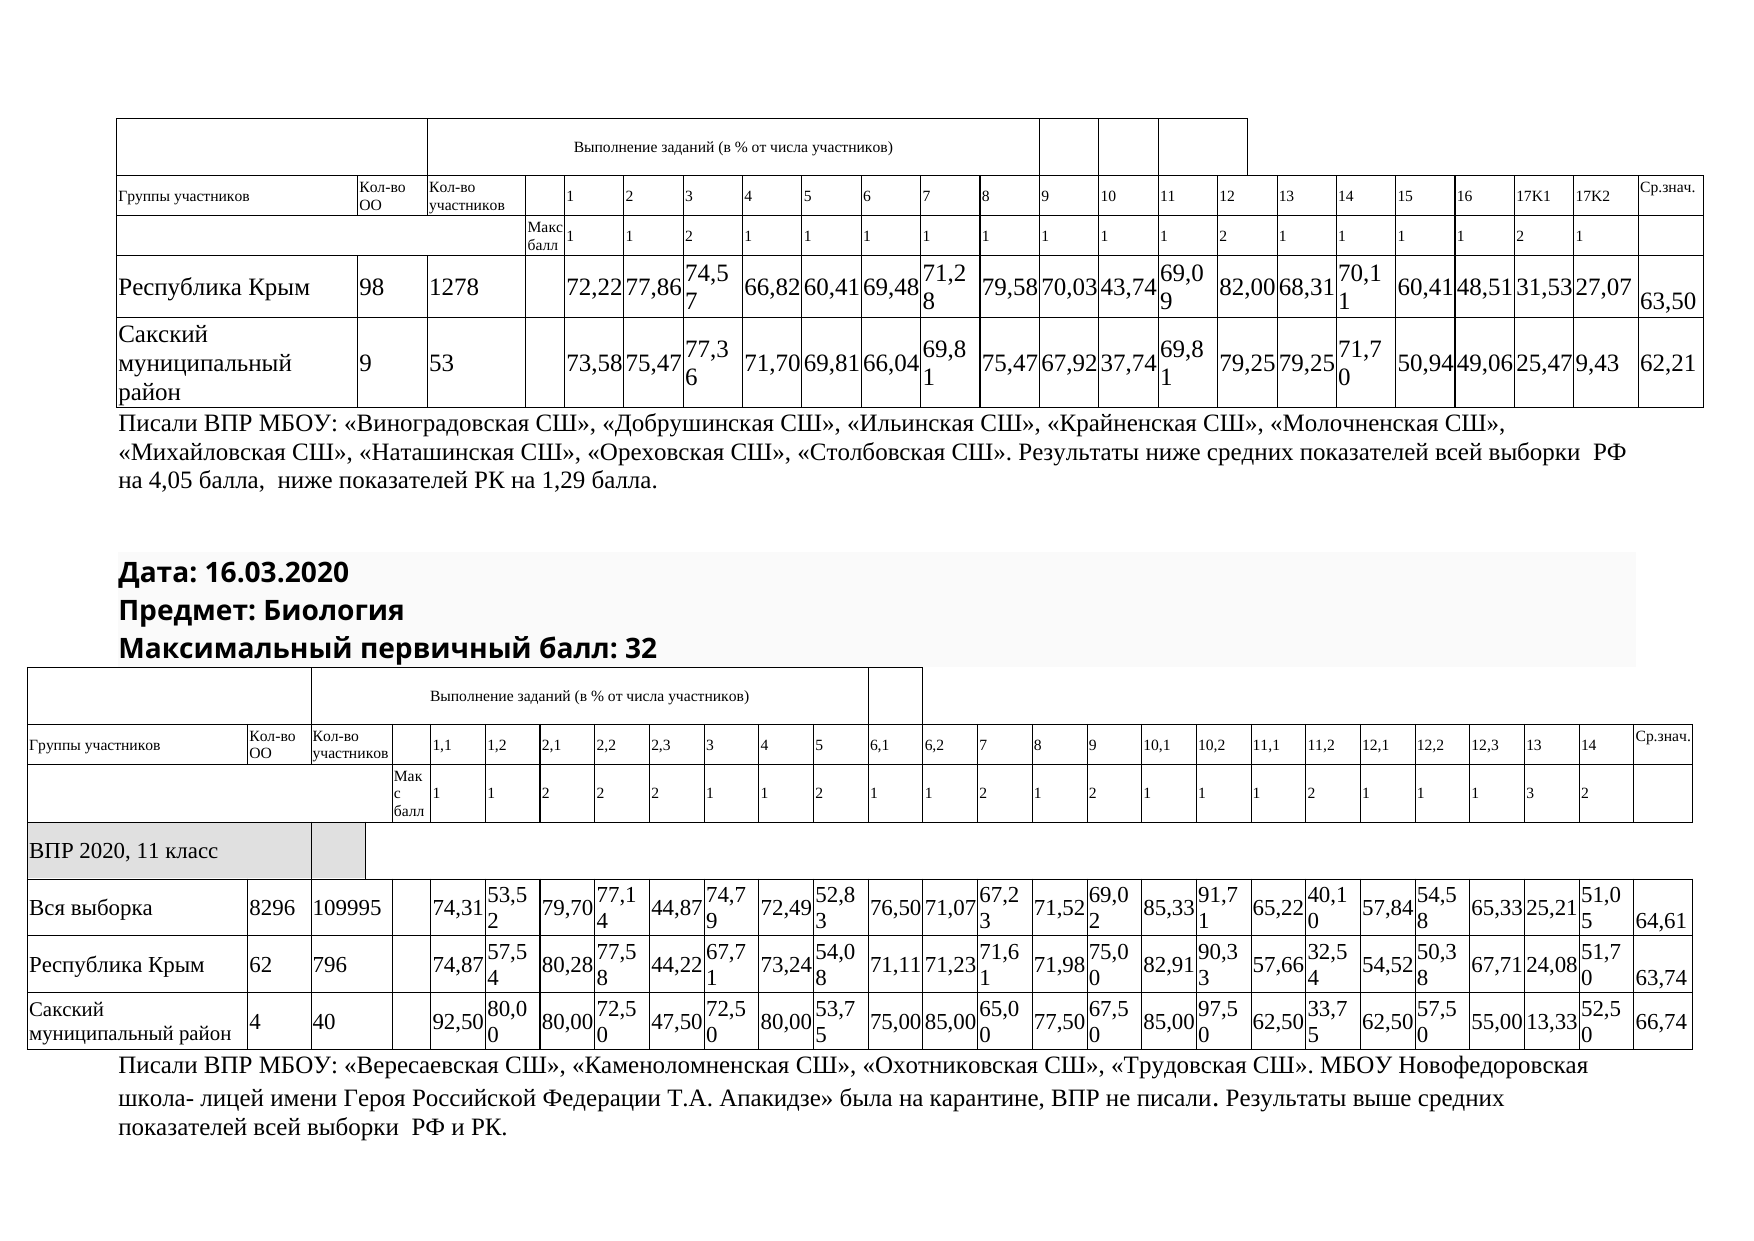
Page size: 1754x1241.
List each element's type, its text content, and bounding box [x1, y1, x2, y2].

table_cell 2 [624, 176, 683, 215]
table_cell 44,87 [650, 880, 704, 935]
table_cell 4 [759, 725, 813, 764]
table_cell 57,84 [1361, 880, 1415, 935]
table_cell 37,74 [1099, 318, 1158, 407]
table_cell [28, 765, 392, 822]
table_cell 1 [1252, 765, 1305, 822]
table_cell 71,23 [923, 936, 977, 992]
table_cell [1634, 765, 1692, 822]
table_cell 6 [862, 176, 920, 215]
table_cell Кол-во участников [428, 176, 525, 215]
table_cell 79,25 [1218, 318, 1277, 407]
table_cell 2 [814, 765, 868, 822]
table_cell 79,25 [1278, 318, 1336, 407]
table_cell 3 [705, 725, 758, 764]
table_cell 5 [814, 725, 868, 764]
table_cell [526, 318, 564, 407]
table_cell 1,2 [486, 725, 539, 764]
table_cell Вся выборка [28, 880, 247, 935]
table_cell 77,14 [595, 880, 649, 935]
table_cell 1 [1361, 765, 1415, 822]
table_cell 1 [431, 765, 485, 822]
table_cell 15 [1396, 176, 1454, 215]
table_cell 73,58 [565, 318, 623, 407]
table_cell 92,50 [431, 993, 485, 1049]
table_cell 9 [1088, 725, 1141, 764]
table_cell 4 [743, 176, 801, 215]
table_cell 40 [312, 993, 392, 1049]
table_cell 25,47 [1515, 318, 1573, 407]
table_cell 109995 [312, 880, 392, 935]
table_cell 2 [1306, 765, 1360, 822]
table_cell 67,92 [1040, 318, 1098, 407]
table_cell [117, 216, 525, 255]
table_cell 77,58 [595, 936, 649, 992]
table_cell 2,1 [541, 725, 594, 764]
table_cell 2 [1515, 216, 1573, 255]
table_cell 1 [1197, 765, 1251, 822]
table_cell 72,22 [565, 256, 623, 317]
table_cell 12,2 [1416, 725, 1469, 764]
table_cell 67,50 [1088, 993, 1141, 1049]
table_cell 65,33 [1470, 880, 1524, 935]
table_cell 14 [1580, 725, 1633, 764]
table_cell 1 [1033, 765, 1087, 822]
table_cell 4 [248, 993, 311, 1049]
table_cell 57,66 [1252, 936, 1305, 992]
table_cell 57,50 [1416, 993, 1469, 1049]
table_cell 1 [743, 216, 801, 255]
table_cell Группы участников [28, 725, 247, 764]
table_cell 50,38 [1416, 936, 1469, 992]
table_cell 8 [981, 176, 1039, 215]
table_cell 8 [1033, 725, 1087, 764]
table_header [28, 668, 311, 724]
table_cell 97,50 [1197, 993, 1251, 1049]
table_cell [526, 256, 564, 317]
table_cell 82,00 [1218, 256, 1277, 317]
table_cell 71,52 [1033, 880, 1087, 935]
table_cell 71,70 [743, 318, 801, 407]
table_cell 66,82 [743, 256, 801, 317]
table_cell 1 [862, 216, 920, 255]
table_cell 62,50 [1252, 993, 1305, 1049]
table_cell 2 [541, 765, 594, 822]
table_cell 33,75 [1306, 993, 1360, 1049]
table_cell 14 [1337, 176, 1395, 215]
table_cell 5 [802, 176, 861, 215]
table_cell 43,74 [1099, 256, 1158, 317]
table_cell 1 [923, 765, 977, 822]
table_cell [393, 993, 430, 1049]
table_cell Республика Крым [28, 936, 247, 992]
table_cell Сакский муниципальный район [117, 318, 357, 407]
table_cell 47,50 [650, 993, 704, 1049]
table_cell 66,04 [862, 318, 920, 407]
table_cell 1 [624, 216, 683, 255]
table_cell [393, 725, 430, 764]
table_cell 66,74 [1634, 993, 1692, 1049]
table_cell 71,07 [923, 880, 977, 935]
table_cell 53,52 [486, 880, 539, 935]
table_cell 7 [921, 176, 979, 215]
table_cell 6,1 [869, 725, 922, 764]
table_cell 80,00 [541, 993, 594, 1049]
table_header [1159, 119, 1247, 175]
table_cell 67,23 [978, 880, 1032, 935]
table_cell 1 [869, 765, 922, 822]
table_cell 8296 [248, 880, 311, 935]
table_cell 71,98 [1033, 936, 1087, 992]
table_cell [1639, 216, 1703, 255]
table_cell 85,00 [923, 993, 977, 1049]
table_cell 51,70 [1580, 936, 1633, 992]
table_cell Ср.знач. [1634, 725, 1692, 764]
table_cell 1,1 [431, 725, 485, 764]
table_cell 75,47 [624, 318, 683, 407]
table_cell 71,61 [978, 936, 1032, 992]
table_cell 1 [1396, 216, 1454, 255]
table_cell 2 [1218, 216, 1277, 255]
table_cell 72,49 [759, 880, 813, 935]
table_cell 1 [802, 216, 861, 255]
table_cell 69,02 [1088, 880, 1141, 935]
table_cell 65,00 [978, 993, 1032, 1049]
table_cell 1 [1159, 216, 1217, 255]
table_cell 62,50 [1361, 993, 1415, 1049]
table_cell 27,07 [1574, 256, 1638, 317]
table_cell 53 [428, 318, 525, 407]
table_cell 12,3 [1470, 725, 1524, 764]
table_cell 71,11 [869, 936, 922, 992]
table_cell 74,57 [684, 256, 742, 317]
table_cell Республика Крым [117, 256, 357, 317]
table_cell 24,08 [1525, 936, 1579, 992]
table_cell 3 [1525, 765, 1579, 822]
table_cell 17K1 [1515, 176, 1573, 215]
table_cell Кол-во ОО [248, 725, 311, 764]
table_cell 72,50 [595, 993, 649, 1049]
table_cell 3 [684, 176, 742, 215]
table_cell 68,31 [1278, 256, 1336, 317]
table_cell 75,47 [981, 318, 1039, 407]
table_cell 54,52 [1361, 936, 1415, 992]
table_cell 85,00 [1142, 993, 1196, 1049]
table_cell 31,53 [1515, 256, 1573, 317]
table_cell 9 [358, 318, 427, 407]
table_cell 79,58 [981, 256, 1039, 317]
table_cell Кол-во участников [312, 725, 392, 764]
table_cell 1 [565, 176, 623, 215]
table_cell 77,50 [1033, 993, 1087, 1049]
table_cell 98 [358, 256, 427, 317]
table_cell 1 [1456, 216, 1514, 255]
table_cell 44,22 [650, 936, 704, 992]
table_cell 67,71 [705, 936, 758, 992]
table_cell 71,28 [921, 256, 979, 317]
table_cell 1 [1416, 765, 1469, 822]
table_cell 2 [650, 765, 704, 822]
table_cell 2,3 [650, 725, 704, 764]
table_cell 32,54 [1306, 936, 1360, 992]
table_cell 1 [1278, 216, 1336, 255]
table_cell 11 [1159, 176, 1217, 215]
table_cell 1 [1470, 765, 1524, 822]
table_cell 75,00 [1088, 936, 1141, 992]
table_cell 1 [705, 765, 758, 822]
table_cell 80,28 [541, 936, 594, 992]
text Писали ВПР МБОУ: «Вересаевская СШ», «Каменоломненская СШ», «Охотниковская СШ», «Трудовская СШ». МБОУ Новофедоровская школа- лицей имени Героя Российской Федерации Т.А. Апакидзе» была на карантине, ВПР не писали. Результаты выше средних показателей всей выборки РФ и РК. [118, 1050, 1636, 1141]
table_cell 2 [684, 216, 742, 255]
table_cell 12,1 [1361, 725, 1415, 764]
table_cell 13 [1525, 725, 1579, 764]
table_cell 1 [1099, 216, 1158, 255]
table_cell 69,81 [802, 318, 861, 407]
table_cell 75,00 [869, 993, 922, 1049]
table_cell 72,50 [705, 993, 758, 1049]
table_cell 69,81 [921, 318, 979, 407]
table_cell 53,75 [814, 993, 868, 1049]
table_cell Макс балл [393, 765, 430, 822]
table_header [117, 119, 427, 175]
table_cell 62,21 [1639, 318, 1703, 407]
table_cell 69,48 [862, 256, 920, 317]
table_cell 796 [312, 936, 392, 992]
table_cell 17K2 [1574, 176, 1638, 215]
table_cell 62 [248, 936, 311, 992]
table_cell 9 [1040, 176, 1098, 215]
table_header [1099, 119, 1158, 175]
table_cell 1 [1142, 765, 1196, 822]
table_cell 1 [1337, 216, 1395, 255]
table_cell 48,51 [1456, 256, 1514, 317]
table_cell 90,33 [1197, 936, 1251, 992]
table_cell 16 [1456, 176, 1514, 215]
table_cell 11,2 [1306, 725, 1360, 764]
table_header [869, 668, 922, 724]
table_cell 52,50 [1580, 993, 1633, 1049]
table_cell 65,22 [1252, 880, 1305, 935]
table_cell 91,71 [1197, 880, 1251, 935]
table_cell 74,87 [431, 936, 485, 992]
table_cell 71,70 [1337, 318, 1395, 407]
table_cell 1 [565, 216, 623, 255]
table_cell 60,41 [1396, 256, 1454, 317]
table_cell 51,05 [1580, 880, 1633, 935]
table_cell 54,08 [814, 936, 868, 992]
table_cell [393, 880, 430, 935]
table_cell 74,31 [431, 880, 485, 935]
table_cell 12 [1218, 176, 1277, 215]
table_cell 69,81 [1159, 318, 1217, 407]
table_cell Ср.знач. [1639, 176, 1703, 215]
table_cell [526, 176, 564, 215]
table_cell 1 [981, 216, 1039, 255]
table_cell 10,2 [1197, 725, 1251, 764]
table_cell Кол-во ОО [358, 176, 427, 215]
table_cell 52,83 [814, 880, 868, 935]
table_cell 1 [1040, 216, 1098, 255]
table_cell Сакский муниципальный район [28, 993, 247, 1049]
table_cell 70,11 [1337, 256, 1395, 317]
table_cell 60,41 [802, 256, 861, 317]
table_cell 69,09 [1159, 256, 1217, 317]
table_header Выполнение заданий (в % от числа участников) [312, 668, 868, 724]
table_cell 63,50 [1639, 256, 1703, 317]
table_cell 76,50 [869, 880, 922, 935]
table_cell 40,10 [1306, 880, 1360, 935]
table_cell 74,79 [705, 880, 758, 935]
table_header Выполнение заданий (в % от числа участников) [428, 119, 1039, 175]
table_cell 1 [486, 765, 539, 822]
table_cell 85,33 [1142, 880, 1196, 935]
table_cell 67,71 [1470, 936, 1524, 992]
text Предмет: Биология [118, 590, 1636, 628]
table_cell 10 [1099, 176, 1158, 215]
table_cell 63,74 [1634, 936, 1692, 992]
table_cell 49,06 [1456, 318, 1514, 407]
table_cell 13,33 [1525, 993, 1579, 1049]
table_cell 55,00 [1470, 993, 1524, 1049]
table_cell 77,36 [684, 318, 742, 407]
table_cell 25,21 [1525, 880, 1579, 935]
table_cell 73,24 [759, 936, 813, 992]
table_cell Макс балл [526, 216, 564, 255]
table_cell 10,1 [1142, 725, 1196, 764]
table_cell 77,86 [624, 256, 683, 317]
table_cell ВПР 2020, 11 класс [28, 823, 311, 878]
text Дата: 16.03.2020 [118, 552, 1636, 590]
table_cell 80,00 [486, 993, 539, 1049]
table_cell 6,2 [923, 725, 977, 764]
table_cell 2 [1088, 765, 1141, 822]
text Максимальный первичный балл: 32 [118, 628, 1636, 667]
table_cell 7 [978, 725, 1032, 764]
table_header [1040, 119, 1098, 175]
table_cell 2 [978, 765, 1032, 822]
table_cell 2 [595, 765, 649, 822]
table_cell 54,58 [1416, 880, 1469, 935]
table_cell 13 [1278, 176, 1336, 215]
table_cell 1 [921, 216, 979, 255]
table_cell 2,2 [595, 725, 649, 764]
table_cell [312, 823, 365, 878]
table_cell 50,94 [1396, 318, 1454, 407]
table_cell Группы участников [117, 176, 357, 215]
table_cell 1 [1574, 216, 1638, 255]
table_cell 64,61 [1634, 880, 1692, 935]
table_cell 2 [1580, 765, 1633, 822]
table_cell 1 [759, 765, 813, 822]
table_cell 70,03 [1040, 256, 1098, 317]
table_cell 11,1 [1252, 725, 1305, 764]
table_cell [393, 936, 430, 992]
table_cell 9,43 [1574, 318, 1638, 407]
table_cell 80,00 [759, 993, 813, 1049]
text Писали ВПР МБОУ: «Виноградовская СШ», «Добрушинская СШ», «Ильинская СШ», «Крайненская СШ», «Молочненская СШ», «Михайловская СШ», «Наташинская СШ», «Ореховская СШ», «Столбовская СШ». Результаты ниже средних показателей всей выборки РФ на 4,05 балла, ниже показателей РК на 1,29 балла. [118, 408, 1636, 494]
table_cell 82,91 [1142, 936, 1196, 992]
table_cell 57,54 [486, 936, 539, 992]
table_cell 79,70 [541, 880, 594, 935]
table_cell 1278 [428, 256, 525, 317]
